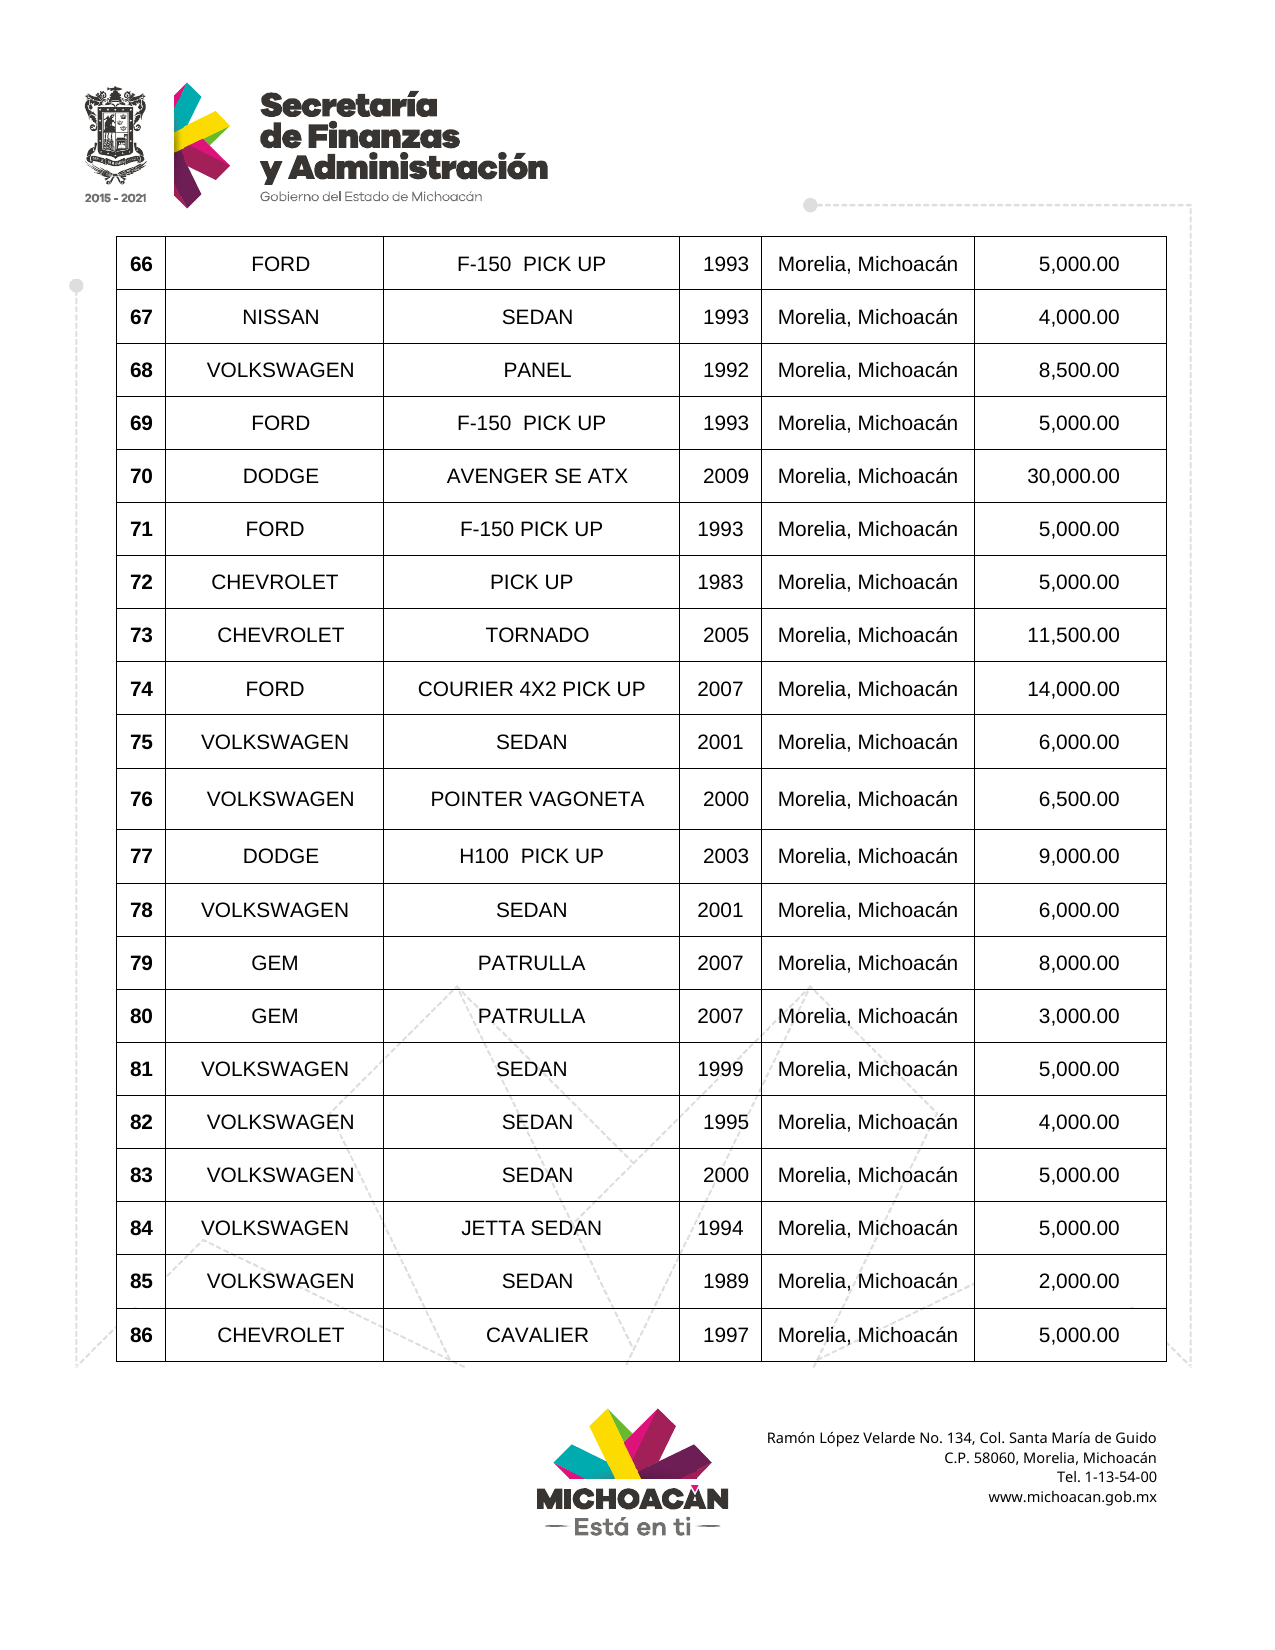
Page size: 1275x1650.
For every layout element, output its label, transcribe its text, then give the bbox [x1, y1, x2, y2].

table_cell PATRULLA [384, 937, 679, 989]
table_cell Morelia, Michoacán [762, 237, 974, 289]
table_cell Morelia, Michoacán [762, 1309, 974, 1361]
table_cell 4,000.00 [975, 290, 1166, 342]
table_cell Morelia, Michoacán [762, 662, 974, 714]
table_cell 5,000.00 [975, 1043, 1166, 1095]
table_cell Morelia, Michoacán [762, 344, 974, 396]
table_cell PANEL [384, 344, 679, 396]
table_cell F-150 PICK UP [384, 397, 679, 449]
table_cell 70 [117, 450, 165, 502]
table_cell DODGE [166, 450, 383, 502]
table_cell 81 [117, 1043, 165, 1095]
table_cell 5,000.00 [975, 503, 1166, 555]
table_cell Morelia, Michoacán [762, 450, 974, 502]
table_cell VOLKSWAGEN [166, 1149, 383, 1201]
table_cell 5,000.00 [975, 397, 1166, 449]
table_cell FORD [166, 237, 383, 289]
table_cell 14,000.00 [975, 662, 1166, 714]
table_cell 2005 [680, 609, 761, 661]
table_cell 1999 [680, 1043, 761, 1095]
table_cell COURIER 4X2 PICK UP [384, 662, 679, 714]
table_cell 72 [117, 556, 165, 608]
table_cell 5,000.00 [975, 1149, 1166, 1201]
table_cell Morelia, Michoacán [762, 884, 974, 936]
table_cell VOLKSWAGEN [166, 1096, 383, 1148]
table_cell SEDAN [384, 1255, 679, 1307]
table_cell 68 [117, 344, 165, 396]
table_cell 1993 [680, 237, 761, 289]
table_cell Morelia, Michoacán [762, 609, 974, 661]
table_cell JETTA SEDAN [384, 1202, 679, 1254]
table_cell 79 [117, 937, 165, 989]
table_cell POINTER VAGONETA [384, 769, 679, 829]
table_cell 71 [117, 503, 165, 555]
table_cell Morelia, Michoacán [762, 397, 974, 449]
table_cell 5,000.00 [975, 237, 1166, 289]
table_cell 2001 [680, 884, 761, 936]
table_cell SEDAN [384, 1043, 679, 1095]
table_cell 2,000.00 [975, 1255, 1166, 1307]
table_cell CAVALIER [384, 1309, 679, 1361]
table_cell Morelia, Michoacán [762, 937, 974, 989]
table_cell Morelia, Michoacán [762, 1255, 974, 1307]
table_cell 9,000.00 [975, 830, 1166, 882]
table_cell VOLKSWAGEN [166, 715, 383, 767]
table_cell VOLKSWAGEN [166, 884, 383, 936]
table_cell 66 [117, 237, 165, 289]
table_cell 84 [117, 1202, 165, 1254]
table_cell 69 [117, 397, 165, 449]
table_cell Morelia, Michoacán [762, 990, 974, 1042]
table_cell Morelia, Michoacán [762, 556, 974, 608]
table_cell 73 [117, 609, 165, 661]
table_cell GEM [166, 937, 383, 989]
table_cell Morelia, Michoacán [762, 769, 974, 829]
table_cell 2000 [680, 769, 761, 829]
table_cell NISSAN [166, 290, 383, 342]
table_cell DODGE [166, 830, 383, 882]
table_cell 2007 [680, 662, 761, 714]
table_cell 2001 [680, 715, 761, 767]
table_cell TORNADO [384, 609, 679, 661]
table_cell 6,500.00 [975, 769, 1166, 829]
table_cell 76 [117, 769, 165, 829]
table_cell 85 [117, 1255, 165, 1307]
table_cell 1995 [680, 1096, 761, 1148]
table_cell 1992 [680, 344, 761, 396]
table_cell VOLKSWAGEN [166, 769, 383, 829]
table_cell FORD [166, 662, 383, 714]
table_cell 1994 [680, 1202, 761, 1254]
table_cell Morelia, Michoacán [762, 503, 974, 555]
table_cell 6,000.00 [975, 884, 1166, 936]
table_cell 2003 [680, 830, 761, 882]
table_cell 75 [117, 715, 165, 767]
table_cell 86 [117, 1309, 165, 1361]
table_cell 1993 [680, 397, 761, 449]
table_cell GEM [166, 990, 383, 1042]
table_cell 8,500.00 [975, 344, 1166, 396]
table_cell 80 [117, 990, 165, 1042]
table_cell 1989 [680, 1255, 761, 1307]
table_cell FORD [166, 397, 383, 449]
table_cell 5,000.00 [975, 556, 1166, 608]
table_cell 82 [117, 1096, 165, 1148]
table_cell 5,000.00 [975, 1309, 1166, 1361]
table_cell 30,000.00 [975, 450, 1166, 502]
table_cell F-150 PICK UP [384, 237, 679, 289]
table_cell FORD [166, 503, 383, 555]
table_cell CHEVROLET [166, 1309, 383, 1361]
table_cell VOLKSWAGEN [166, 1202, 383, 1254]
table_cell 1997 [680, 1309, 761, 1361]
table_cell 2007 [680, 990, 761, 1042]
table_cell 8,000.00 [975, 937, 1166, 989]
table_cell VOLKSWAGEN [166, 344, 383, 396]
table_cell 78 [117, 884, 165, 936]
table_cell CHEVROLET [166, 609, 383, 661]
table_cell 1983 [680, 556, 761, 608]
table_cell SEDAN [384, 290, 679, 342]
table_cell 5,000.00 [975, 1202, 1166, 1254]
table_cell 83 [117, 1149, 165, 1201]
table_cell PICK UP [384, 556, 679, 608]
table_cell Morelia, Michoacán [762, 1149, 974, 1201]
table_cell AVENGER SE ATX [384, 450, 679, 502]
table_cell H100 PICK UP [384, 830, 679, 882]
table_cell 3,000.00 [975, 990, 1166, 1042]
table_cell 11,500.00 [975, 609, 1166, 661]
table_cell SEDAN [384, 1096, 679, 1148]
table_cell SEDAN [384, 1149, 679, 1201]
table_cell VOLKSWAGEN [166, 1255, 383, 1307]
table_cell Morelia, Michoacán [762, 715, 974, 767]
table_cell CHEVROLET [166, 556, 383, 608]
table_cell VOLKSWAGEN [166, 1043, 383, 1095]
table_cell SEDAN [384, 884, 679, 936]
table_cell 2009 [680, 450, 761, 502]
table_cell Morelia, Michoacán [762, 1043, 974, 1095]
table_cell Morelia, Michoacán [762, 1096, 974, 1148]
table_cell 77 [117, 830, 165, 882]
table_cell SEDAN [384, 715, 679, 767]
table_cell 4,000.00 [975, 1096, 1166, 1148]
table_cell 1993 [680, 290, 761, 342]
table_cell 2000 [680, 1149, 761, 1201]
table_cell Morelia, Michoacán [762, 830, 974, 882]
table_cell Morelia, Michoacán [762, 1202, 974, 1254]
table_cell Morelia, Michoacán [762, 290, 974, 342]
table_cell 6,000.00 [975, 715, 1166, 767]
table_cell 1993 [680, 503, 761, 555]
table_cell PATRULLA [384, 990, 679, 1042]
table_cell 2007 [680, 937, 761, 989]
table_cell F-150 PICK UP [384, 503, 679, 555]
table_cell 67 [117, 290, 165, 342]
table_cell 74 [117, 662, 165, 714]
